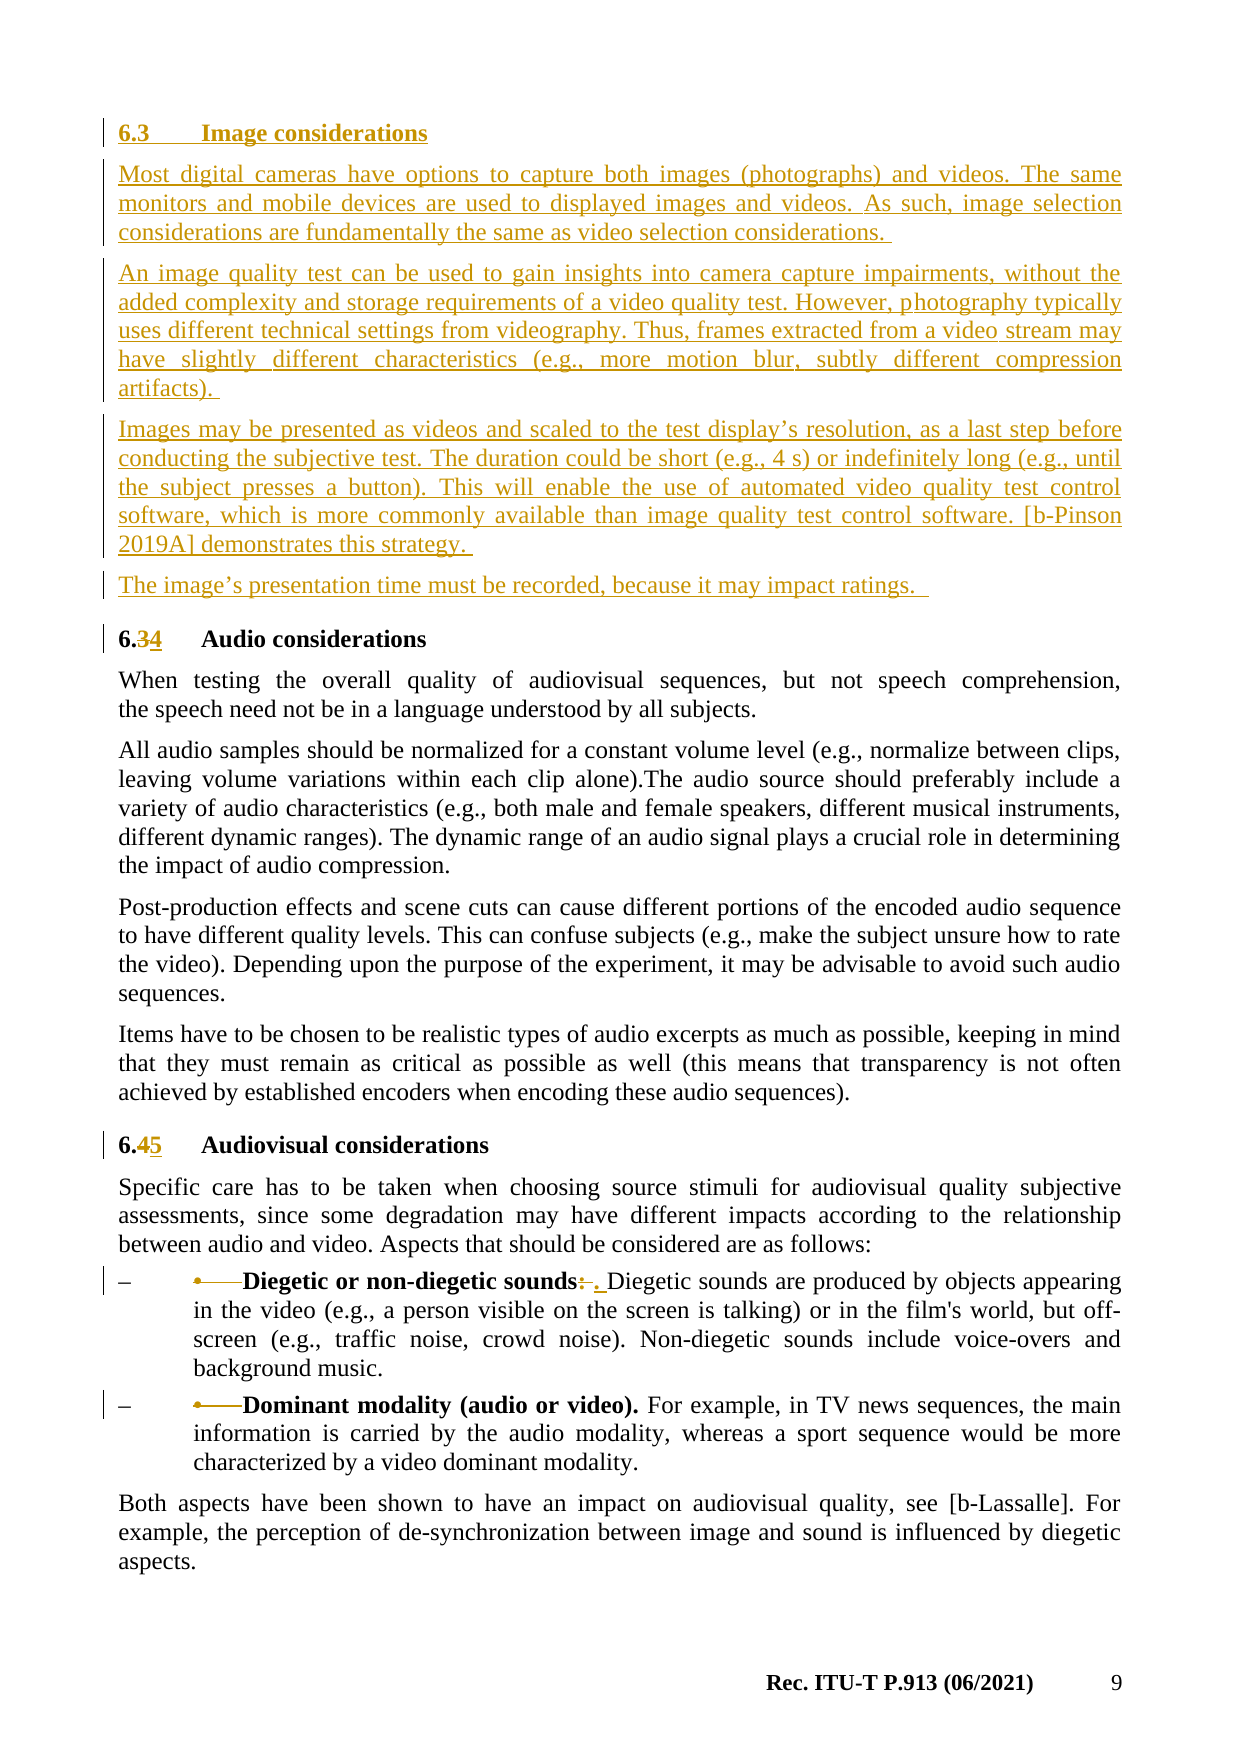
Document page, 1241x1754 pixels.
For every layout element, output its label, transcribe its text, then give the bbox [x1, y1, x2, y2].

text Specific care has to be taken when choosing source stimuli for audiovisual quality subjective assessments, since some degradation may have different impacts according to the relationship between audio and video. Aspects that should be considered are as follows: [118, 1172, 1122, 1258]
subtitle 6. Audiovisual considerations [118, 1131, 1122, 1159]
subtitle 6. Audio considerations [118, 624, 1122, 653]
text Both aspects have been shown to have an impact on audiovisual quality, see [b-Lassalle]. For example, the perception of de-synchronization between image and sound is influenced by diegetic aspects. [118, 1488, 1122, 1575]
list Diegetic or non-diegetic soundsDiegetic sounds are produced by objects appearing in the video (e.g., a person visible on the screen is talking) or in the film's world, but off-screen (e.g., traffic noise, crowd noise). Non-diegetic sounds include voice-overs and background music. [118, 1266, 1122, 1381]
text Post-production effects and scene cuts can cause different portions of the encoded audio sequence to have different quality levels. This can confuse subjects (e.g., make the subject unsure how to rate the video). Depending upon the purpose of the experiment, it may be advisable to avoid such audio sequences. [118, 892, 1122, 1007]
list Dominant modality (audio or video). For example, in TV news sequences, the main information is carried by the audio modality, whereas a sport sequence would be more characterized by a video dominant modality. [118, 1390, 1122, 1476]
text All audio samples should be normalized for a constant volume level (e.g., normalize between clips, leaving volume variations within each clip alone).The audio source should preferably include a variety of audio characteristics (e.g., both male and female speakers, different musical instruments, different dynamic ranges). The dynamic range of an audio signal plays a crucial role in determining the impact of audio compression. [118, 736, 1122, 879]
text When testing the overall quality of audiovisual sequences, but not speech comprehension, the speech need not be in a language understood by all subjects. [118, 666, 1122, 723]
text Items have to be chosen to be realistic types of audio excerpts as much as possible, keeping in mind that they must remain as critical as possible as well (this means that transparency is not often achieved by established encoders when encoding these audio sequences). [118, 1019, 1122, 1106]
